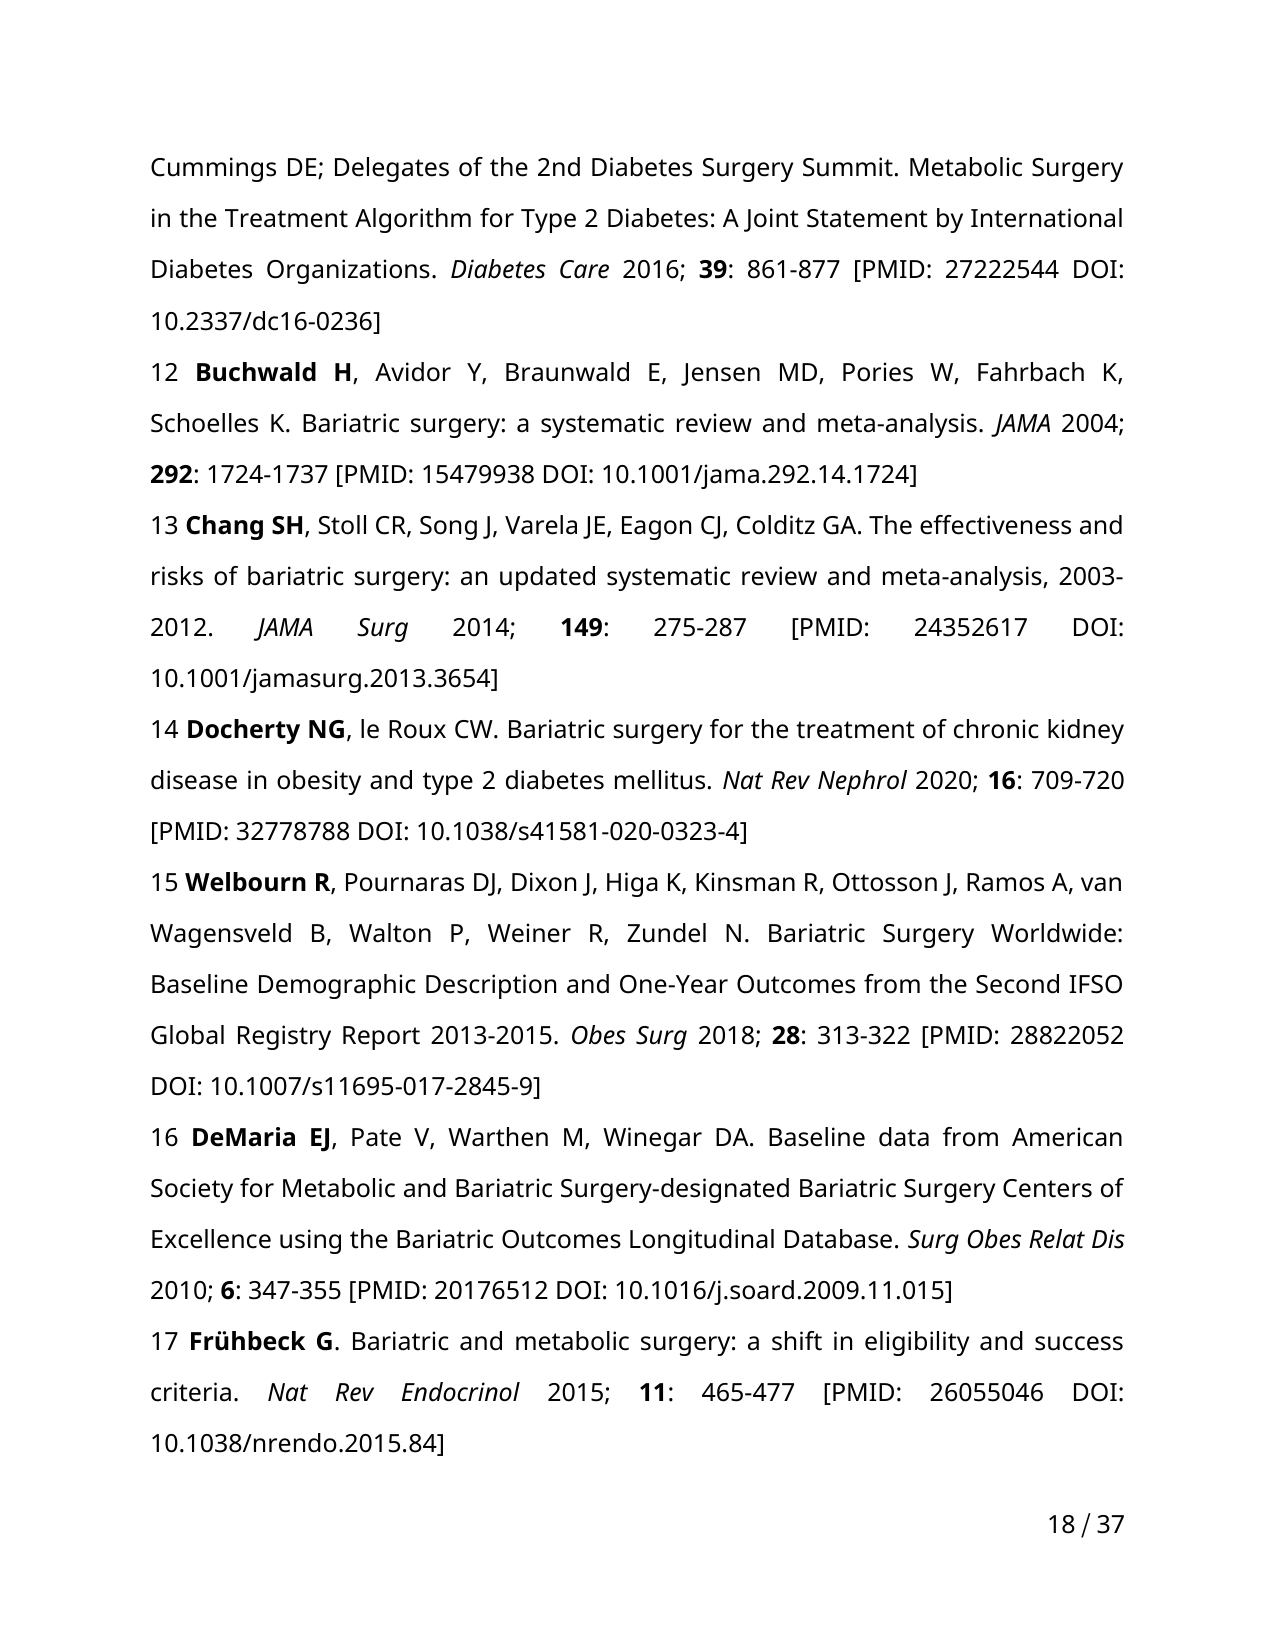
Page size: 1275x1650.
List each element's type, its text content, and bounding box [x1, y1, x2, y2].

text 17 Frühbeck G. Bariatric and metabolic surgery: a shift in eligibility and success criteria. Nat Rev Endocrinol 2015; 11: 465-477 [PMID: 26055046 DOI: 10.1038/nrendo.2015.84] [150, 1324, 1125, 1460]
text 13 Chang SH, Stoll CR, Song J, Varela JE, Eagon CJ, Colditz GA. The effectiveness and risks of bariatric surgery: an updated systematic review and meta-analysis, 2003-2012. JAMA Surg 2014; 149: 275-287 [PMID: 24352617 DOI: 10.1001/jamasurg.2013.3654] [150, 507, 1125, 694]
text 12 Buchwald H, Avidor Y, Braunwald E, Jensen MD, Pories W, Fahrbach K, Schoelles K. Bariatric surgery: a systematic review and meta-analysis. JAMA 2004; 292: 1724-1737 [PMID: 15479938 DOI: 10.1001/jama.292.14.1724] [150, 354, 1125, 490]
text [150, 150, 1125, 337]
text 15 Welbourn R, Pournaras DJ, Dixon J, Higa K, Kinsman R, Ottosson J, Ramos A, van Wagensveld B, Walton P, Weiner R, Zundel N. Bariatric Surgery Worldwide: Baseline Demographic Description and One-Year Outcomes from the Second IFSO Global Registry Report 2013-2015. Obes Surg 2018; 28: 313-322 [PMID: 28822052 DOI: 10.1007/s11695-017-2845-9] [150, 864, 1125, 1103]
text 16 DeMaria EJ, Pate V, Warthen M, Winegar DA. Baseline data from American Society for Metabolic and Bariatric Surgery-designated Bariatric Surgery Centers of Excellence using the Bariatric Outcomes Longitudinal Database. Surg Obes Relat Dis 2010; 6: 347-355 [PMID: 20176512 DOI: 10.1016/j.soard.2009.11.015] [150, 1120, 1125, 1307]
text 14 Docherty NG, le Roux CW. Bariatric surgery for the treatment of chronic kidney disease in obesity and type 2 diabetes mellitus. Nat Rev Nephrol 2020; 16: 709-720 [PMID: 32778788 DOI: 10.1038/s41581-020-0323-4] [150, 711, 1125, 848]
